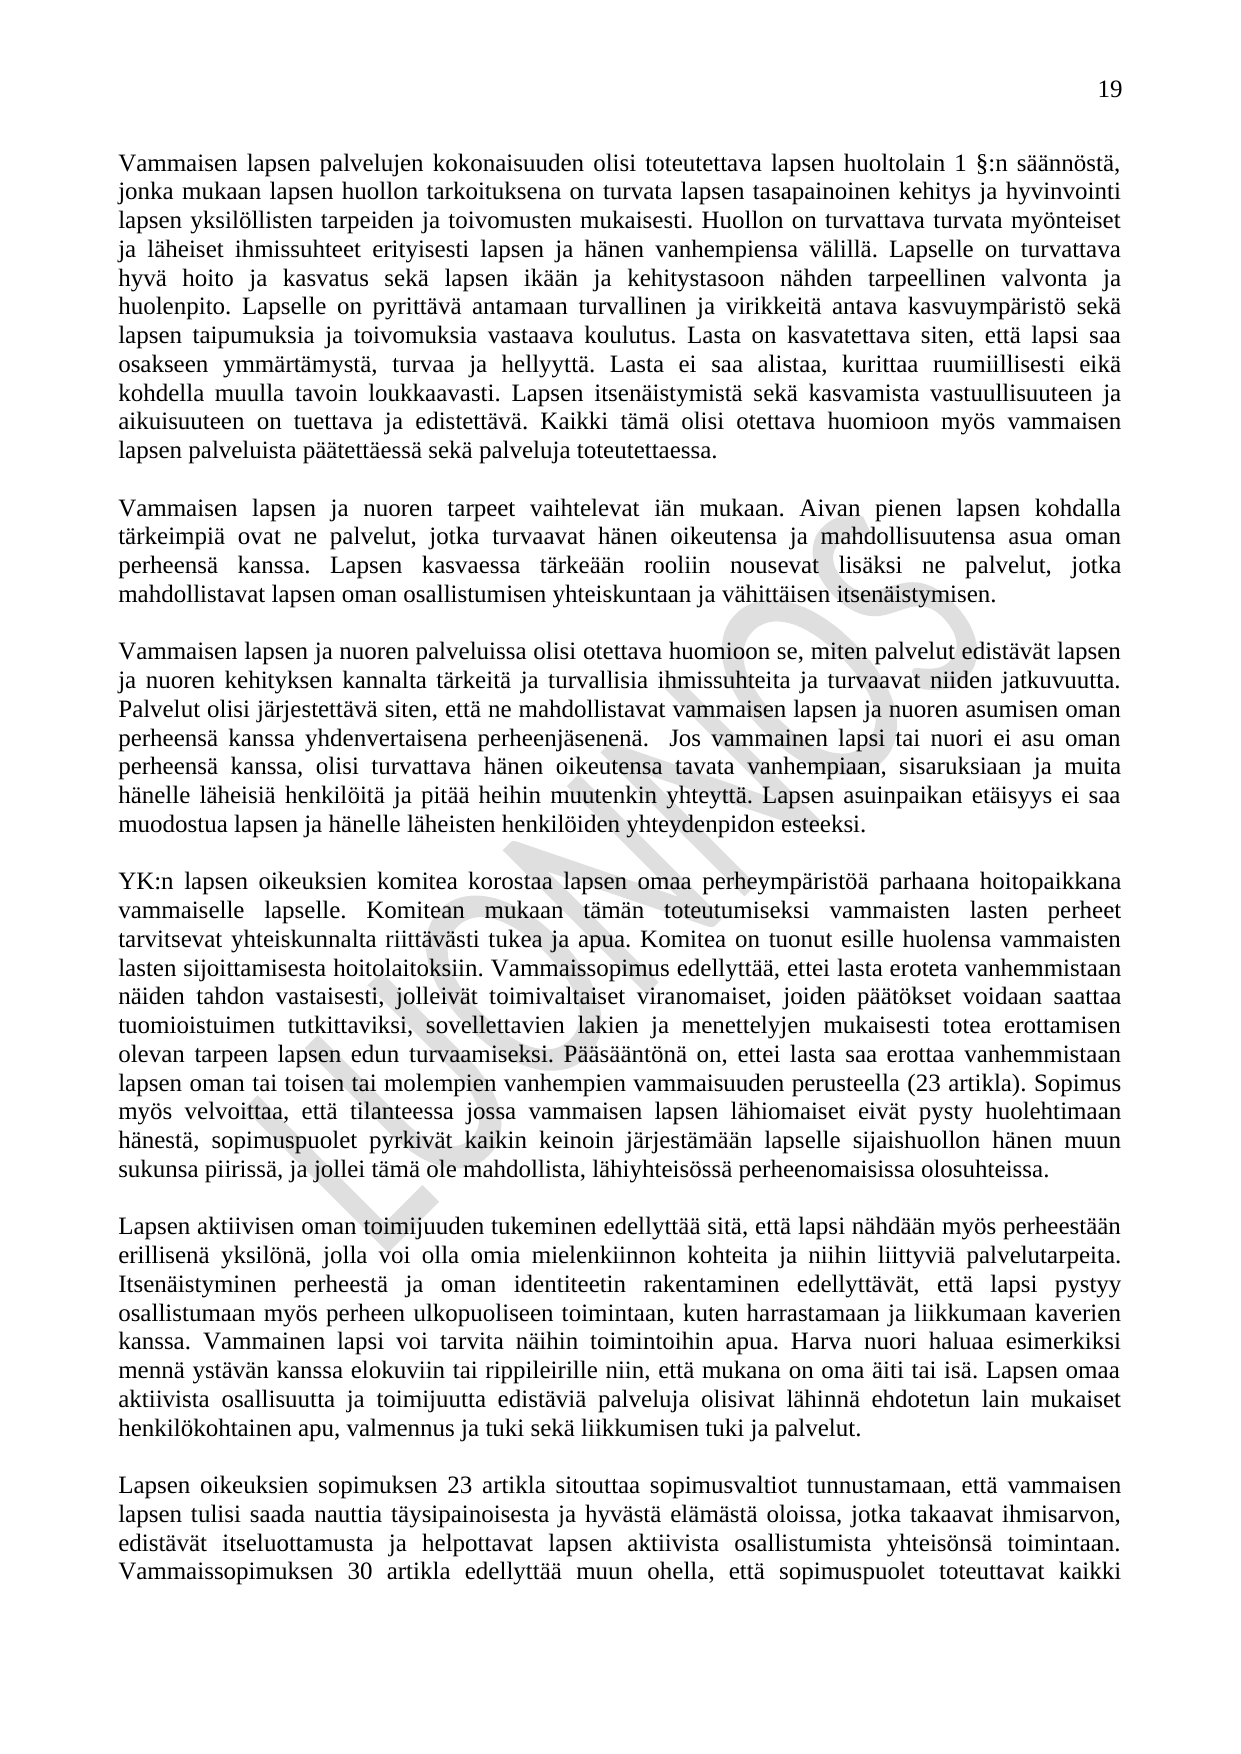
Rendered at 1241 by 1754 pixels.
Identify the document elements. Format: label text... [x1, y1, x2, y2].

text Vammaisen lapsen palvelujen kokonaisuuden olisi toteutettava lapsen huoltolain 1 §:n säännöstä, jonka mukaan lapsen huollon tarkoituksena on turvata lapsen tasapainoinen kehitys ja hyvinvointi lapsen yksilöllisten tarpeiden ja toivomusten mukaisesti. Huollon on turvattava turvata myönteiset ja läheiset ihmissuhteet erityisesti lapsen ja hänen vanhempiensa välillä. Lapselle on turvattava hyvä hoito ja kasvatus sekä lapsen ikään ja kehitystasoon nähden tarpeellinen valvonta ja huolenpito. Lapselle on pyrittävä antamaan turvallinen ja virikkeitä antava kasvuympäristö sekä lapsen taipumuksia ja toivomuksia vastaava koulutus. Lasta on kasvatettava siten, että lapsi saa osakseen ymmärtämystä, turvaa ja hellyyttä. Lasta ei saa alistaa, kurittaa ruumiillisesti eikä kohdella muulla tavoin loukkaavasti. Lapsen itsenäistymistä sekä kasvamista vastuullisuuteen ja aikuisuuteen on tuettava ja edistettävä. Kaikki tämä olisi otettava huomioon myös vammaisen lapsen palveluista päätettäessä sekä palveluja toteutettaessa. [118, 148, 1122, 464]
text Vammaisen lapsen ja nuoren palveluissa olisi otettava huomioon se, miten palvelut edistävät lapsen ja nuoren kehityksen kannalta tärkeitä ja turvallisia ihmissuhteita ja turvaavat niiden jatkuvuutta. Palvelut olisi järjestettävä siten, että ne mahdollistavat vammaisen lapsen ja nuoren asumisen oman perheensä kanssa yhdenvertaisena perheenjäsenenä. Jos vammainen lapsi tai nuori ei asu oman perheensä kanssa, olisi turvattava hänen oikeutensa tavata vanhempiaan, sisaruksiaan ja muita hänelle läheisiä henkilöitä ja pitää heihin muutenkin yhteyttä. Lapsen asuinpaikan etäisyys ei saa muodostua lapsen ja hänelle läheisten henkilöiden yhteydenpidon esteeksi. [118, 636, 1122, 838]
text Lapsen aktiivisen oman toimijuuden tukeminen edellyttää sitä, että lapsi nähdään myös perheestään erillisenä yksilönä, jolla voi olla omia mielenkiinnon kohteita ja niihin liittyviä palvelutarpeita. Itsenäistyminen perheestä ja oman identiteetin rakentaminen edellyttävät, että lapsi pystyy osallistumaan myös perheen ulkopuoliseen toimintaan, kuten harrastamaan ja liikkumaan kaverien kanssa. Vammainen lapsi voi tarvita näihin toimintoihin apua. Harva nuori haluaa esimerkiksi mennä ystävän kanssa elokuviin tai rippileirille niin, että mukana on oma äiti tai isä. Lapsen omaa aktiivista osallisuutta ja toimijuutta edistäviä palveluja olisivat lähinnä ehdotetun lain mukaiset henkilökohtainen apu, valmennus ja tuki sekä liikkumisen tuki ja palvelut. [118, 1211, 1122, 1441]
text YK:n lapsen oikeuksien komitea korostaa lapsen omaa perheympäristöä parhaana hoitopaikkana vammaiselle lapselle. Komitean mukaan tämän toteutumiseksi vammaisten lasten perheet tarvitsevat yhteiskunnalta riittävästi tukea ja apua. Komitea on tuonut esille huolensa vammaisten lasten sijoittamisesta hoitolaitoksiin. Vammaissopimus edellyttää, ettei lasta eroteta vanhemmistaan näiden tahdon vastaisesti, jolleivät toimivaltaiset viranomaiset, joiden päätökset voidaan saattaa tuomioistuimen tutkittaviksi, sovellettavien lakien ja menettelyjen mukaisesti totea erottamisen olevan tarpeen lapsen edun turvaamiseksi. Pääsääntönä on, ettei lasta saa erottaa vanhemmistaan lapsen oman tai toisen tai molempien vanhempien vammaisuuden perusteella (23 artikla). Sopimus myös velvoittaa, että tilanteessa jossa vammaisen lapsen lähiomaiset eivät pysty huolehtimaan hänestä, sopimuspuolet pyrkivät kaikin keinoin järjestämään lapselle sijaishuollon hänen muun sukunsa piirissä, ja jollei tämä ole mahdollista, lähiyhteisössä perheenomaisissa olosuhteissa. [118, 866, 1122, 1183]
text Vammaisen lapsen ja nuoren tarpeet vaihtelevat iän mukaan. Aivan pienen lapsen kohdalla tärkeimpiä ovat ne palvelut, jotka turvaavat hänen oikeutensa ja mahdollisuutensa asua oman perheensä kanssa. Lapsen kasvaessa tärkeään rooliin nousevat lisäksi ne palvelut, jotka mahdollistavat lapsen oman osallistumisen yhteiskuntaan ja vähittäisen itsenäistymisen. [118, 493, 1122, 608]
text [118, 1470, 1122, 1585]
